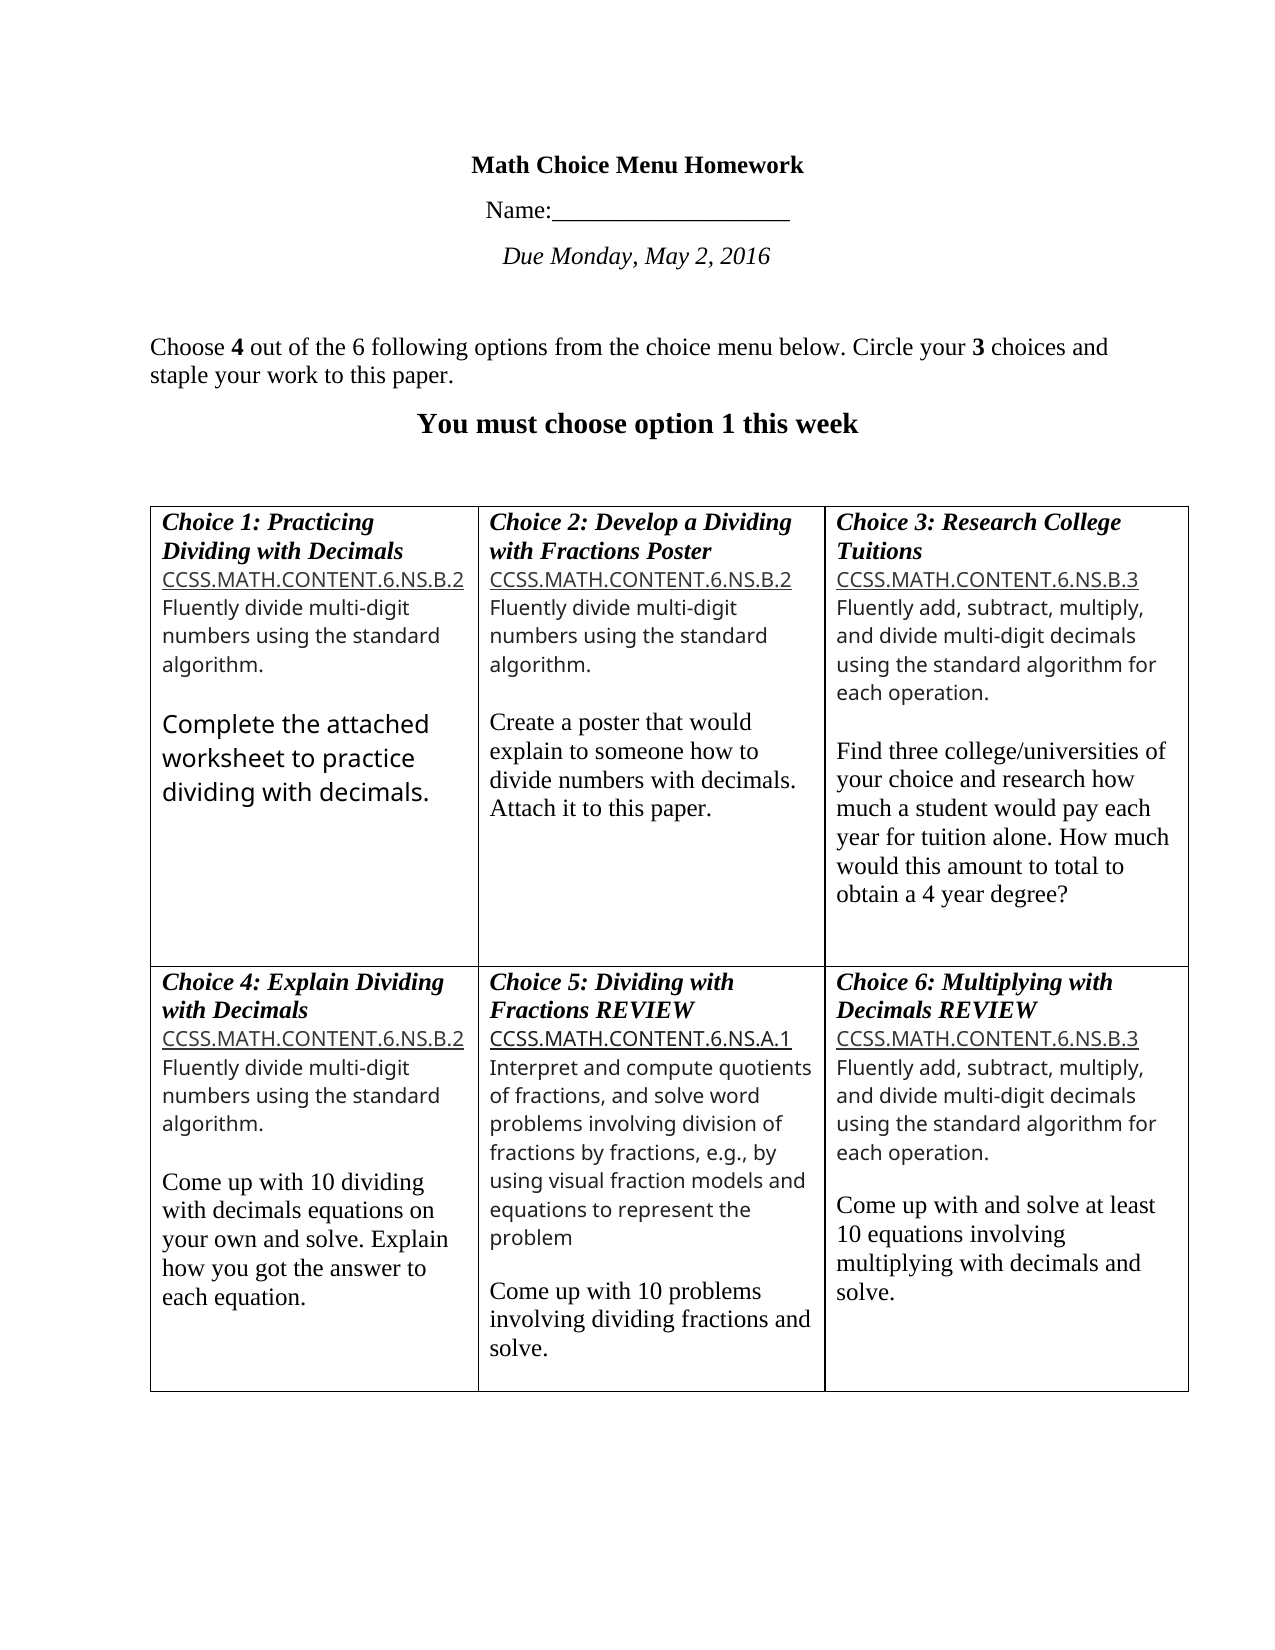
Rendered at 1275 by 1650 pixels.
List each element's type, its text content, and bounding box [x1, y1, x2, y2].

table_header Choice 2: Develop a Dividing with Fractions Poster CCSS.MATH.CONTENT.6.NS.B.2 Fluently divide multi-digit numbers using the standard algorithm. Create a poster that would explain to someone how to divide numbers with decimals. Attach it to this paper. [479, 507, 824, 966]
table_cell Choice 4: Explain Dividing with Decimals CCSS.MATH.CONTENT.6.NS.B.2 Fluently divide multi-digit numbers using the standard algorithm. Come up with 10 dividing with decimals equations on your own and solve. Explain how you got the answer to each equation. [151, 967, 478, 1391]
table_header Choice 1: Practicing Dividing with Decimals CCSS.MATH.CONTENT.6.NS.B.2 Fluently divide multi-digit numbers using the standard algorithm. Complete the attached worksheet to practice dividing with decimals. [151, 507, 478, 966]
text You must choose option 1 this week [150, 406, 1125, 439]
table_cell Choice 5: Dividing with Fractions REVIEW CCSS.MATH.CONTENT.6.NS.A.1 Interpret and compute quotients of fractions, and solve word problems involving division of fractions by fractions, e.g., by using visual fraction models and equations to represent the problem Come up with 10 problems involving dividing fractions and solve. [479, 967, 824, 1391]
table_header Choice 3: Research College Tuitions CCSS.MATH.CONTENT.6.NS.B.3 Fluently add, subtract, multiply, and divide multi-digit decimals using the standard algorithm for each operation. Find three college/universities of your choice and research how much a student would pay each year for tuition alone. How much would this amount to total to obtain a 4 year degree? [826, 507, 1188, 966]
text Name:___________________ [150, 195, 1125, 224]
table_cell Choice 6: Multiplying with Decimals REVIEW CCSS.MATH.CONTENT.6.NS.B.3 Fluently add, subtract, multiply, and divide multi-digit decimals using the standard algorithm for each operation. Come up with and solve at least 10 equations involving multiplying with decimals and solve. [826, 967, 1188, 1391]
text Due Monday, May 2, 2016 [150, 241, 1125, 269]
text Choose 4 out of the 6 following options from the choice menu below. Circle your 3 choices and staple your work to this paper. [150, 332, 1125, 389]
text Math Choice Menu Homework [150, 150, 1125, 179]
